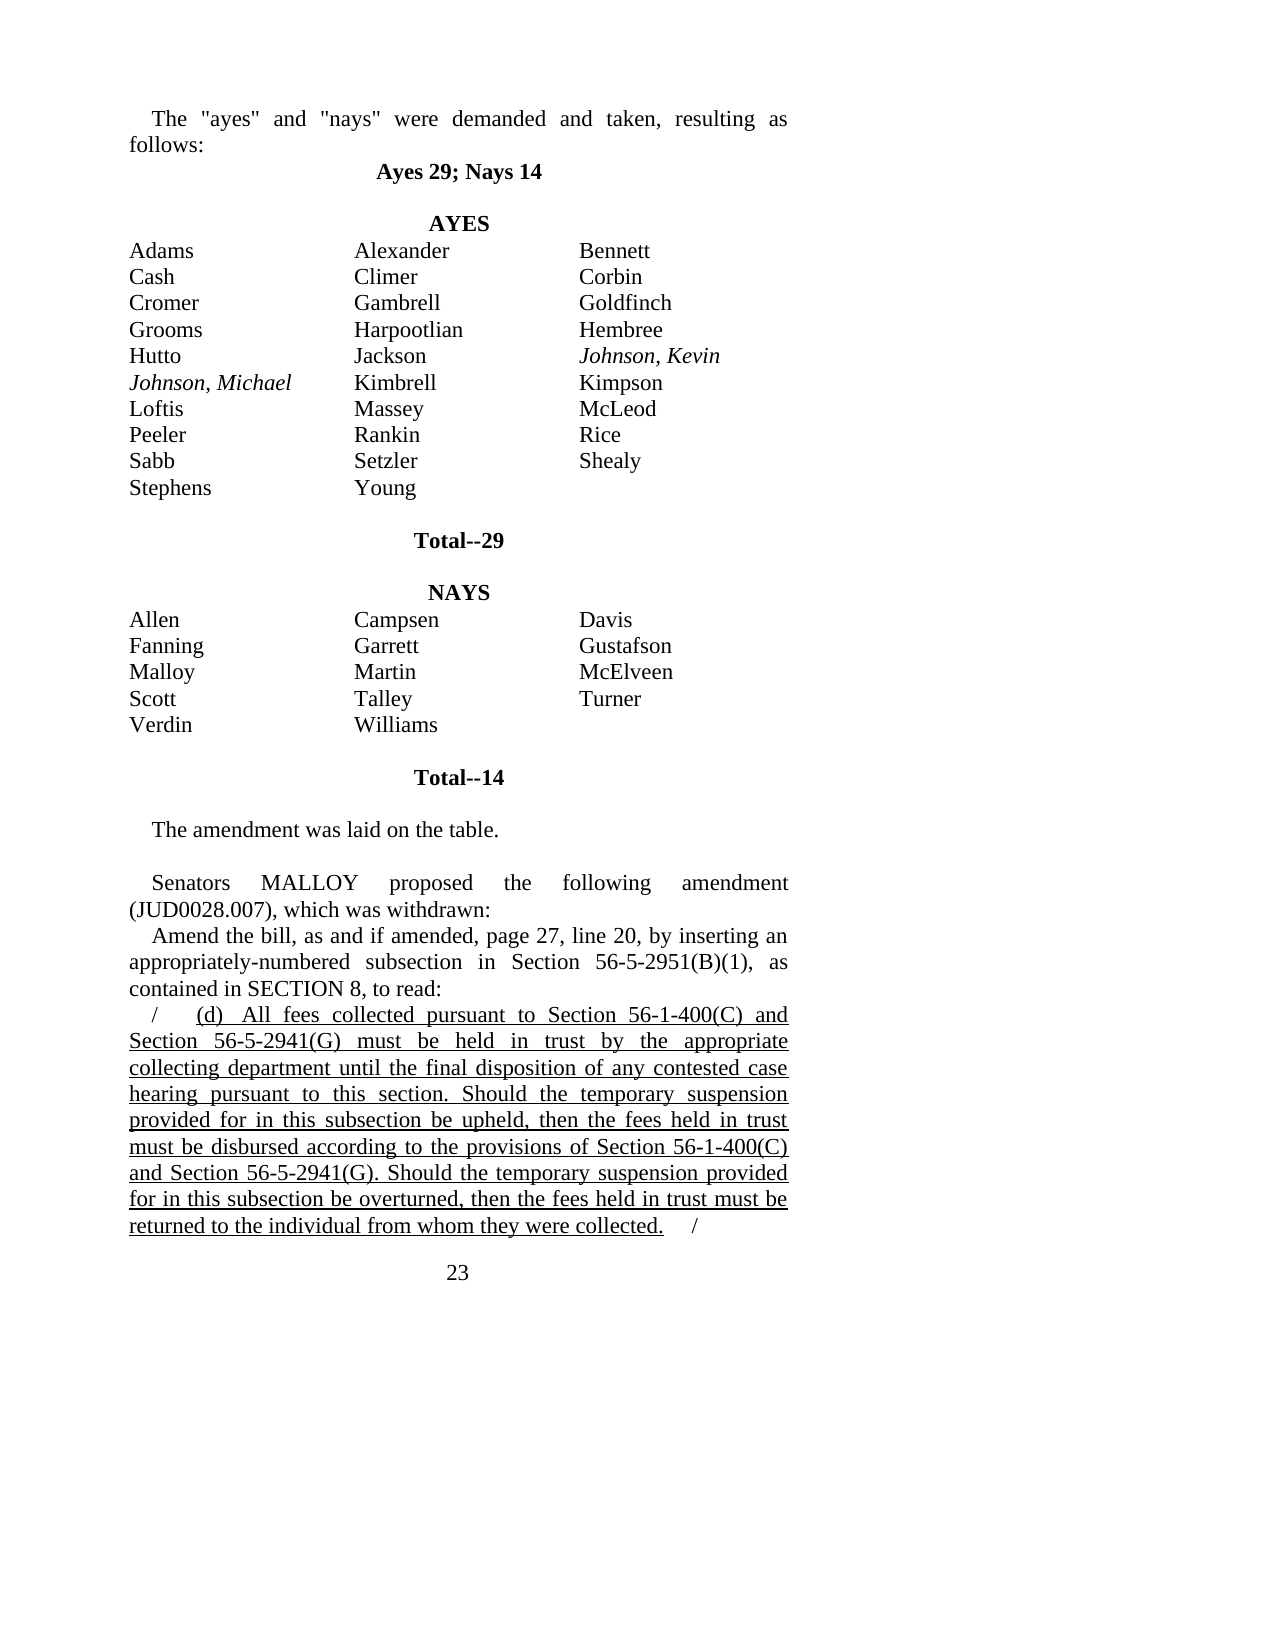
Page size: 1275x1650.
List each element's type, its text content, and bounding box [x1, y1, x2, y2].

text Hutto Jackson Johnson, Kevin [129, 342, 789, 368]
text Allen Campsen Davis [129, 606, 789, 632]
text The "ayes" and "nays" were demanded and taken, resulting as follows: [129, 105, 789, 158]
text Senators MALLOY proposed the following amendment (JUD0028.007), which was withdrawn: [129, 869, 789, 922]
text AYES [129, 210, 789, 237]
text Total--29 [129, 527, 789, 553]
text Peeler Rankin Rice [129, 421, 789, 448]
text Cromer Gambrell Goldfinch [129, 289, 789, 316]
text / (d) All fees collected pursuant to Section 56-1-400(C) and Section 56-5-2941(G) must be held in trust by the appropriate collecting department until the final disposition of any contested case hearing pursuant to this section. Should the temporary suspension provided for in this subsection be upheld, then the fees held in trust must be disbursed according to the provisions of Section 56-1-400(C) and Section 56-5-2941(G). Should the temporary suspension provided for in this subsection be overturned, then the fees held in trust must be returned to the individual from whom they were collected. / [129, 1183, 789, 1238]
text Amend the bill, as and if amended, page 27, line 20, by inserting an appropriately-numbered subsection in Section 56-5-2951(B)(1), as contained in SECTION 8, to read: [129, 922, 789, 1001]
text Scott Talley Turner [129, 685, 789, 711]
text Ayes 29; Nays 14 [129, 158, 789, 184]
text Verdin Williams [129, 711, 789, 737]
text Grooms Harpootlian Hembree [129, 316, 789, 342]
text Total--14 [129, 764, 789, 790]
text Loftis Massey McLeod [129, 395, 789, 421]
text The amendment was laid on the table. [129, 817, 789, 843]
text Johnson, Michael Kimbrell Kimpson [129, 368, 789, 395]
text Malloy Martin McElveen [129, 658, 789, 685]
text Adams Alexander Bennett [129, 237, 789, 263]
text Cash Climer Corbin [129, 263, 789, 289]
text NAYS [129, 579, 789, 606]
text Fanning Garrett Gustafson [129, 632, 789, 658]
text Sabb Setzler Shealy [129, 448, 789, 474]
text Stephens Young [129, 474, 789, 500]
